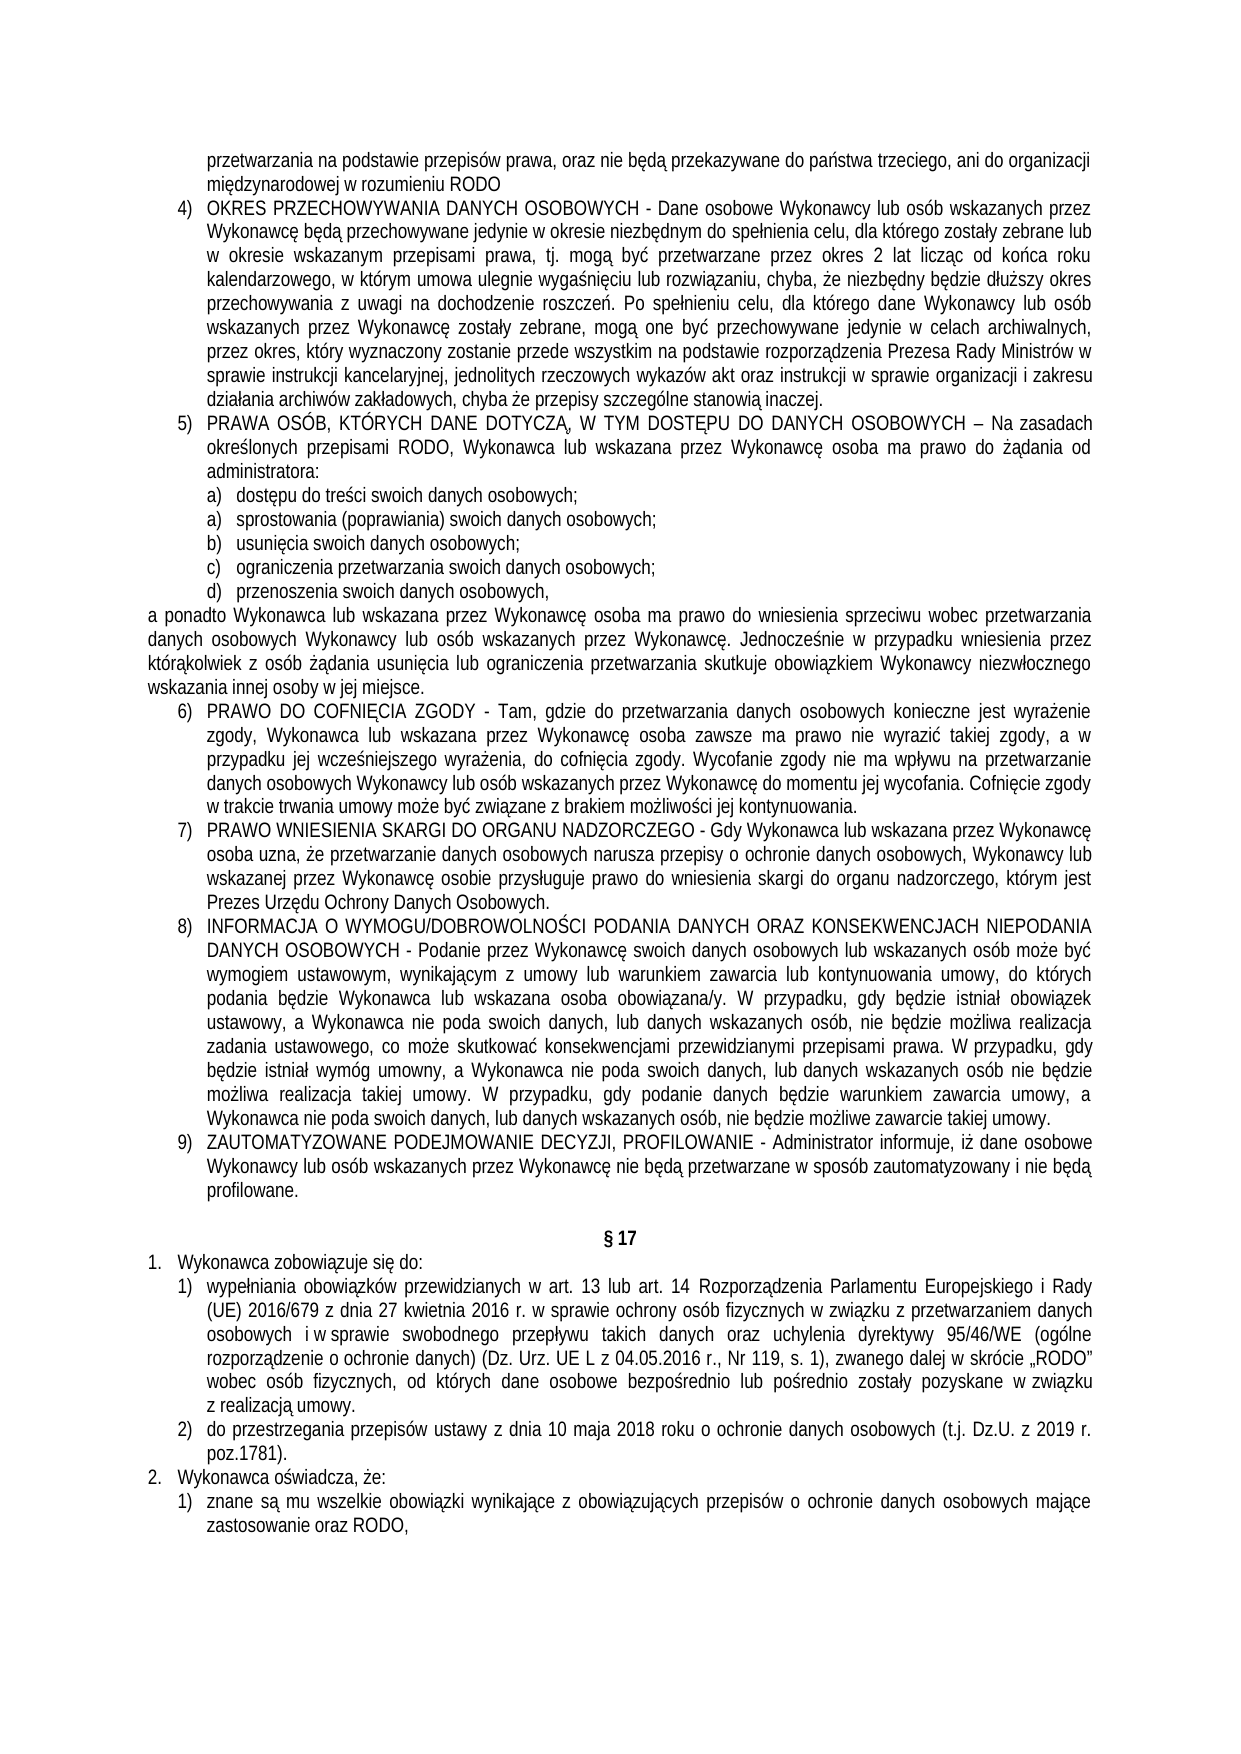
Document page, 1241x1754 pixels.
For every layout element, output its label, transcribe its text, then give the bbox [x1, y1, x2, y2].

list przenoszenia swoich danych osobowych, [207, 579, 1093, 603]
list OKRES PRZECHOWYWANIA DANYCH OSOBOWYCH - Dane osobowe Wykonawcy lub osób wskazanych przez Wykonawcę będą przechowywane jedynie w okresie niezbędnym do spełnienia celu, dla którego zostały zebrane lub w okresie wskazanym przepisami prawa, tj. mogą być przetwarzane przez okres 2 lat licząc od końca roku kalendarzowego, w którym umowa ulegnie wygaśnięciu lub rozwiązaniu, chyba, że niezbędny będzie dłuższy okres przechowywania z uwagi na dochodzenie roszczeń. Po spełnieniu celu, dla którego dane Wykonawcy lub osób wskazanych przez Wykonawcę zostały zebrane, mogą one być przechowywane jedynie w celach archiwalnych, przez okres, który wyznaczony zostanie przede wszystkim na podstawie rozporządzenia Prezesa Rady Ministrów w sprawie instrukcji kancelaryjnej, jednolitych rzeczowych wykazów akt oraz instrukcji w sprawie organizacji i zakresu działania archiwów zakładowych, chyba że przepisy szczególne stanowią inaczej. [177, 196, 1093, 411]
list INFORMACJA O WYMOGU/DOBROWOLNOŚCI PODANIA DANYCH ORAZ KONSEKWENCJACH NIEPODANIA DANYCH OSOBOWYCH - Podanie przez Wykonawcę swoich danych osobowych lub wskazanych osób może być wymogiem ustawowym, wynikającym z umowy lub warunkiem zawarcia lub kontynuowania umowy, do których podania będzie Wykonawca lub wskazana osoba obowiązana/y. W przypadku, gdy będzie istniał obowiązek ustawowy, a Wykonawca nie poda swoich danych, lub danych wskazanych osób, nie będzie możliwa realizacja zadania ustawowego, co może skutkować konsekwencjami przewidzianymi przepisami prawa. W przypadku, gdy będzie istniał wymóg umowny, a Wykonawca nie poda swoich danych, lub danych wskazanych osób nie będzie możliwa realizacja takiej umowy. W przypadku, gdy podanie danych będzie warunkiem zawarcia umowy, a Wykonawca nie poda swoich danych, lub danych wskazanych osób, nie będzie możliwe zawarcie takiej umowy. [177, 914, 1093, 1130]
list ZAUTOMATYZOWANE PODEJMOWANIE DECYZJI, PROFILOWANIE - Administrator informuje, iż dane osobowe Wykonawcy lub osób wskazanych przez Wykonawcę nie będą przetwarzane w sposób zautomatyzowany i nie będą profilowane. [177, 1130, 1093, 1202]
list ograniczenia przetwarzania swoich danych osobowych; [207, 555, 1093, 579]
list PRAWO WNIESIENIA SKARGI DO ORGANU NADZORCZEGO - Gdy Wykonawca lub wskazana przez Wykonawcę osoba uzna, że przetwarzanie danych osobowych narusza przepisy o ochronie danych osobowych, Wykonawcy lub wskazanej przez Wykonawcę osobie przysługuje prawo do wniesienia skargi do organu nadzorczego, którym jest Prezes Urzędu Ochrony Danych Osobowych. [177, 818, 1093, 914]
text § 17 [148, 1226, 1093, 1250]
list Wykonawca zobowiązuje się do: [148, 1250, 1093, 1274]
list znane są mu wszelkie obowiązki wynikające z obowiązujących przepisów o ochronie danych osobowych mające zastosowanie oraz RODO, [177, 1489, 1093, 1537]
list do przestrzegania przepisów ustawy z dnia 10 maja 2018 roku o ochronie danych osobowych (t.j. Dz.U. z 2019 r. poz.1781). [177, 1417, 1093, 1465]
text a ponadto Wykonawca lub wskazana przez Wykonawcę osoba ma prawo do wniesienia sprzeciwu wobec przetwarzania danych osobowych Wykonawcy lub osób wskazanych przez Wykonawcę. Jednocześnie w przypadku wniesienia przez którąkolwiek z osób żądania usunięcia lub ograniczenia przetwarzania skutkuje obowiązkiem Wykonawcy niezwłocznego wskazania innej osoby w jej miejsce. [148, 603, 1093, 699]
list dostępu do treści swoich danych osobowych; [207, 483, 1093, 507]
list Wykonawca oświadcza, że: [148, 1465, 1093, 1489]
list wypełniania obowiązków przewidzianych w art. 13 lub art. 14 Rozporządzenia Parlamentu Europejskiego i Rady (UE) 2016/679 z dnia 27 kwietnia 2016 r. w sprawie ochrony osób fizycznych w związku z przetwarzaniem danych osobowych i w sprawie swobodnego przepływu takich danych oraz uchylenia dyrektywy 95/46/WE (ogólne rozporządzenie o ochronie danych) (Dz. Urz. UE L z 04.05.2016 r., Nr 119, s. 1), zwanego dalej w skrócie „RODO” wobec osób fizycznych, od których dane osobowe bezpośrednio lub pośrednio zostały pozyskane w związku z realizacją umowy. [177, 1274, 1093, 1417]
list usunięcia swoich danych osobowych; [207, 531, 1093, 555]
list sprostowania (poprawiania) swoich danych osobowych; [207, 507, 1093, 531]
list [177, 148, 1093, 196]
list PRAWO DO COFNIĘCIA ZGODY - Tam, gdzie do przetwarzania danych osobowych konieczne jest wyrażenie zgody, Wykonawca lub wskazana przez Wykonawcę osoba zawsze ma prawo nie wyrazić takiej zgody, a w przypadku jej wcześniejszego wyrażenia, do cofnięcia zgody. Wycofanie zgody nie ma wpływu na przetwarzanie danych osobowych Wykonawcy lub osób wskazanych przez Wykonawcę do momentu jej wycofania. Cofnięcie zgody w trakcie trwania umowy może być związane z brakiem możliwości jej kontynuowania. [177, 699, 1093, 818]
list PRAWA OSÓB, KTÓRYCH DANE DOTYCZĄ, W TYM DOSTĘPU DO DANYCH OSOBOWYCH – Na zasadach określonych przepisami RODO, Wykonawca lub wskazana przez Wykonawcę osoba ma prawo do żądania od administratora: [177, 411, 1093, 483]
